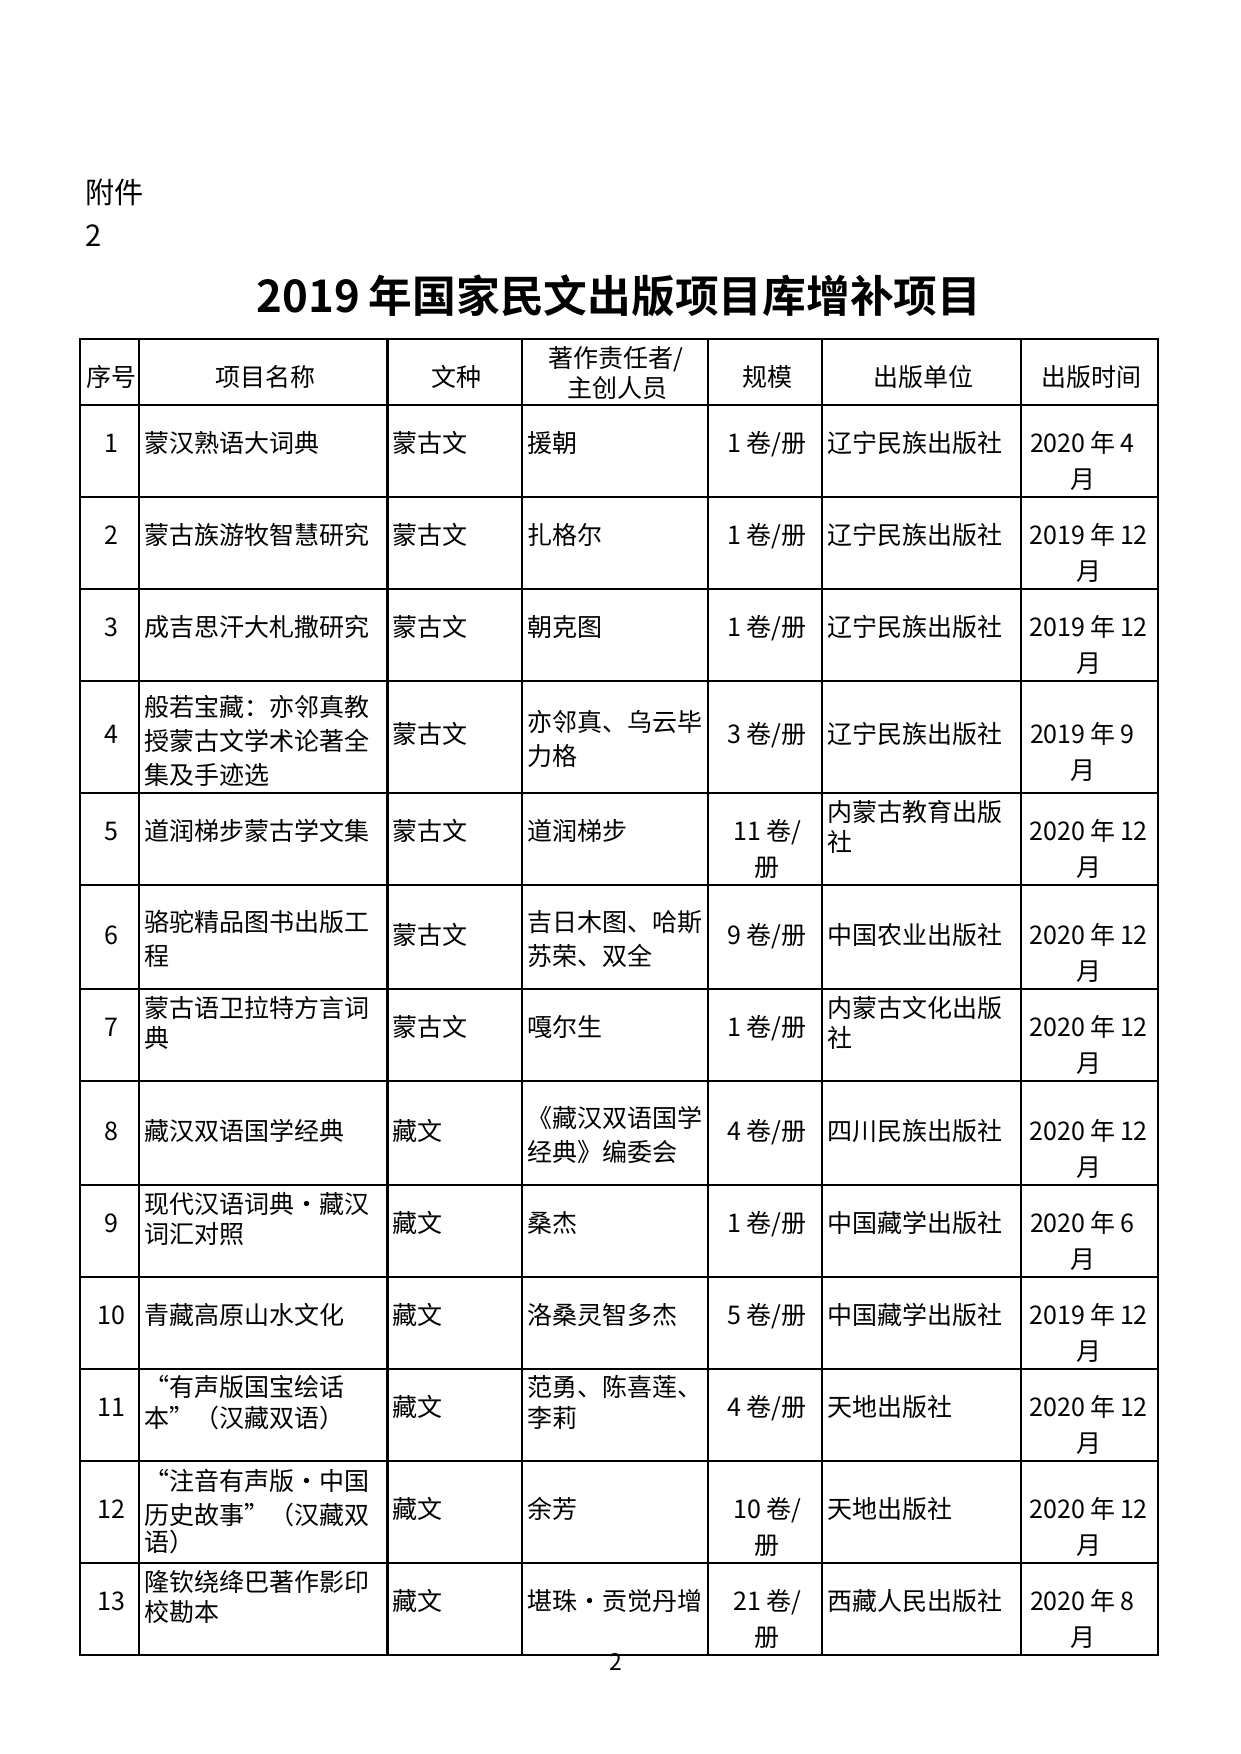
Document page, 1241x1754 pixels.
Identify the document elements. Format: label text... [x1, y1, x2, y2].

table_cell 10卷/册 [709, 1462, 821, 1562]
table_cell 《藏汉双语国学经典》编委会 [523, 1082, 707, 1184]
table_cell “有声版国宝绘话本”（汉藏双语） [140, 1370, 386, 1460]
table_cell 蒙古文 [389, 794, 521, 884]
table_cell 2020年12月 [1022, 1082, 1157, 1184]
table_cell 桑杰 [523, 1186, 707, 1276]
table_cell 中国藏学出版社 [823, 1278, 1020, 1368]
table_cell 2020年4月 [1022, 406, 1157, 496]
table_header 规模 [709, 340, 821, 404]
table_cell 蒙古族游牧智慧研究 [140, 498, 386, 588]
table_cell 辽宁民族出版社 [823, 590, 1020, 680]
table_cell 2020年12月 [1022, 990, 1157, 1080]
table_header 序号 [81, 340, 138, 404]
table_cell 扎格尔 [523, 498, 707, 588]
table_cell 天地出版社 [823, 1462, 1020, 1562]
table_cell 蒙汉熟语大词典 [140, 406, 386, 496]
table_cell 8 [81, 1082, 138, 1184]
table_cell 1卷/册 [709, 590, 821, 680]
table_cell 现代汉语词典•藏汉词汇对照 [140, 1186, 386, 1276]
table_header 项目名称 [140, 340, 386, 404]
table_cell 藏文 [389, 1186, 521, 1276]
table_cell 四川民族出版社 [823, 1082, 1020, 1184]
table_cell 骆驼精品图书出版工程 [140, 886, 386, 988]
table_header 出版单位 [823, 340, 1020, 404]
table_cell 吉日木图、哈斯苏荣、双全 [523, 886, 707, 988]
table_cell 4卷/册 [709, 1082, 821, 1184]
table_cell 7 [81, 990, 138, 1080]
table_header 著作责任者/ 主创人员 [523, 340, 707, 404]
table_cell 内蒙古教育出版社 [823, 794, 1020, 884]
table_cell 2020年12月 [1022, 1462, 1157, 1562]
table_cell 亦邻真、乌云毕力格 [523, 682, 707, 792]
table_cell 般若宝藏：亦邻真教授蒙古文学术论著全集及手迹选 [140, 682, 386, 792]
table_cell 9 [81, 1186, 138, 1276]
table_cell 蒙古文 [389, 590, 521, 680]
table_cell 3 [81, 590, 138, 680]
table_header 文种 [389, 340, 521, 404]
table_cell 6 [81, 886, 138, 988]
table_cell 1卷/册 [709, 990, 821, 1080]
table_cell 藏文 [389, 1278, 521, 1368]
table_cell 余芳 [523, 1462, 707, 1562]
table_cell 12 [81, 1462, 138, 1562]
table_cell 中国农业出版社 [823, 886, 1020, 988]
table_cell 2019年12月 [1022, 498, 1157, 588]
table_cell 4卷/册 [709, 1370, 821, 1460]
table_cell 藏文 [389, 1082, 521, 1184]
table_cell 4 [81, 682, 138, 792]
table_cell 道润梯步 [523, 794, 707, 884]
table_cell 藏文 [389, 1370, 521, 1460]
table_cell 辽宁民族出版社 [823, 498, 1020, 588]
table_cell 藏汉双语国学经典 [140, 1082, 386, 1184]
table_cell 1卷/册 [709, 498, 821, 588]
table_cell 蒙古语卫拉特方言词典 [140, 990, 386, 1080]
table_cell 范勇、陈喜莲、李莉 [523, 1370, 707, 1460]
table_cell 隆钦绕绛巴著作影印校勘本 [140, 1564, 386, 1654]
table_cell 成吉思汗大札撒研究 [140, 590, 386, 680]
table_cell 5 [81, 794, 138, 884]
table_cell 5卷/册 [709, 1278, 821, 1368]
table_cell 2019年12月 [1022, 1278, 1157, 1368]
table_cell 11 [81, 1370, 138, 1460]
table_cell 2 [81, 498, 138, 588]
table_cell “注音有声版·中国历史故事”（汉藏双 语） [140, 1462, 386, 1562]
table_cell 辽宁民族出版社 [823, 682, 1020, 792]
table_cell 中国藏学出版社 [823, 1186, 1020, 1276]
table_cell 西藏人民出版社 [823, 1564, 1020, 1654]
table_cell 藏文 [389, 1462, 521, 1562]
table_cell 2020年12月 [1022, 886, 1157, 988]
table_cell 堪珠·贡觉丹增 [523, 1564, 707, 1654]
table_cell 蒙古文 [389, 498, 521, 588]
table_cell 嘎尔生 [523, 990, 707, 1080]
table_cell 蒙古文 [389, 990, 521, 1080]
table_cell 2020年12月 [1022, 794, 1157, 884]
table_cell 1 [81, 406, 138, 496]
table_cell 援朝 [523, 406, 707, 496]
table_cell 11卷/册 [709, 794, 821, 884]
table_cell 21卷/册 [709, 1564, 821, 1654]
table_cell 9卷/册 [709, 886, 821, 988]
table_cell 2020年6月 [1022, 1186, 1157, 1276]
table_cell 2020年12月 [1022, 1370, 1157, 1460]
text 2019年国家民文出版项目库增补项目 [256, 262, 1171, 325]
table_cell 10 [81, 1278, 138, 1368]
table_cell 洛桑灵智多杰 [523, 1278, 707, 1368]
table_cell 1卷/册 [709, 1186, 821, 1276]
table_cell 蒙古文 [389, 406, 521, 496]
table_cell 蒙古文 [389, 886, 521, 988]
table_cell 2019年9月 [1022, 682, 1157, 792]
table_header 出版时间 [1022, 340, 1157, 404]
table_cell 道润梯步蒙古学文集 [140, 794, 386, 884]
table_cell 朝克图 [523, 590, 707, 680]
table_cell 2019年12月 [1022, 590, 1157, 680]
table_cell 辽宁民族出版社 [823, 406, 1020, 496]
table_cell 13 [81, 1564, 138, 1654]
table_cell 2020年8月 [1022, 1564, 1157, 1654]
text 附件2 [85, 170, 163, 254]
table_cell 天地出版社 [823, 1370, 1020, 1460]
table_cell 青藏高原山水文化 [140, 1278, 386, 1368]
table_cell 蒙古文 [389, 682, 521, 792]
table_cell 3卷/册 [709, 682, 821, 792]
table_cell 1卷/册 [709, 406, 821, 496]
table_cell 内蒙古文化出版社 [823, 990, 1020, 1080]
table_cell 藏文 [389, 1564, 521, 1654]
